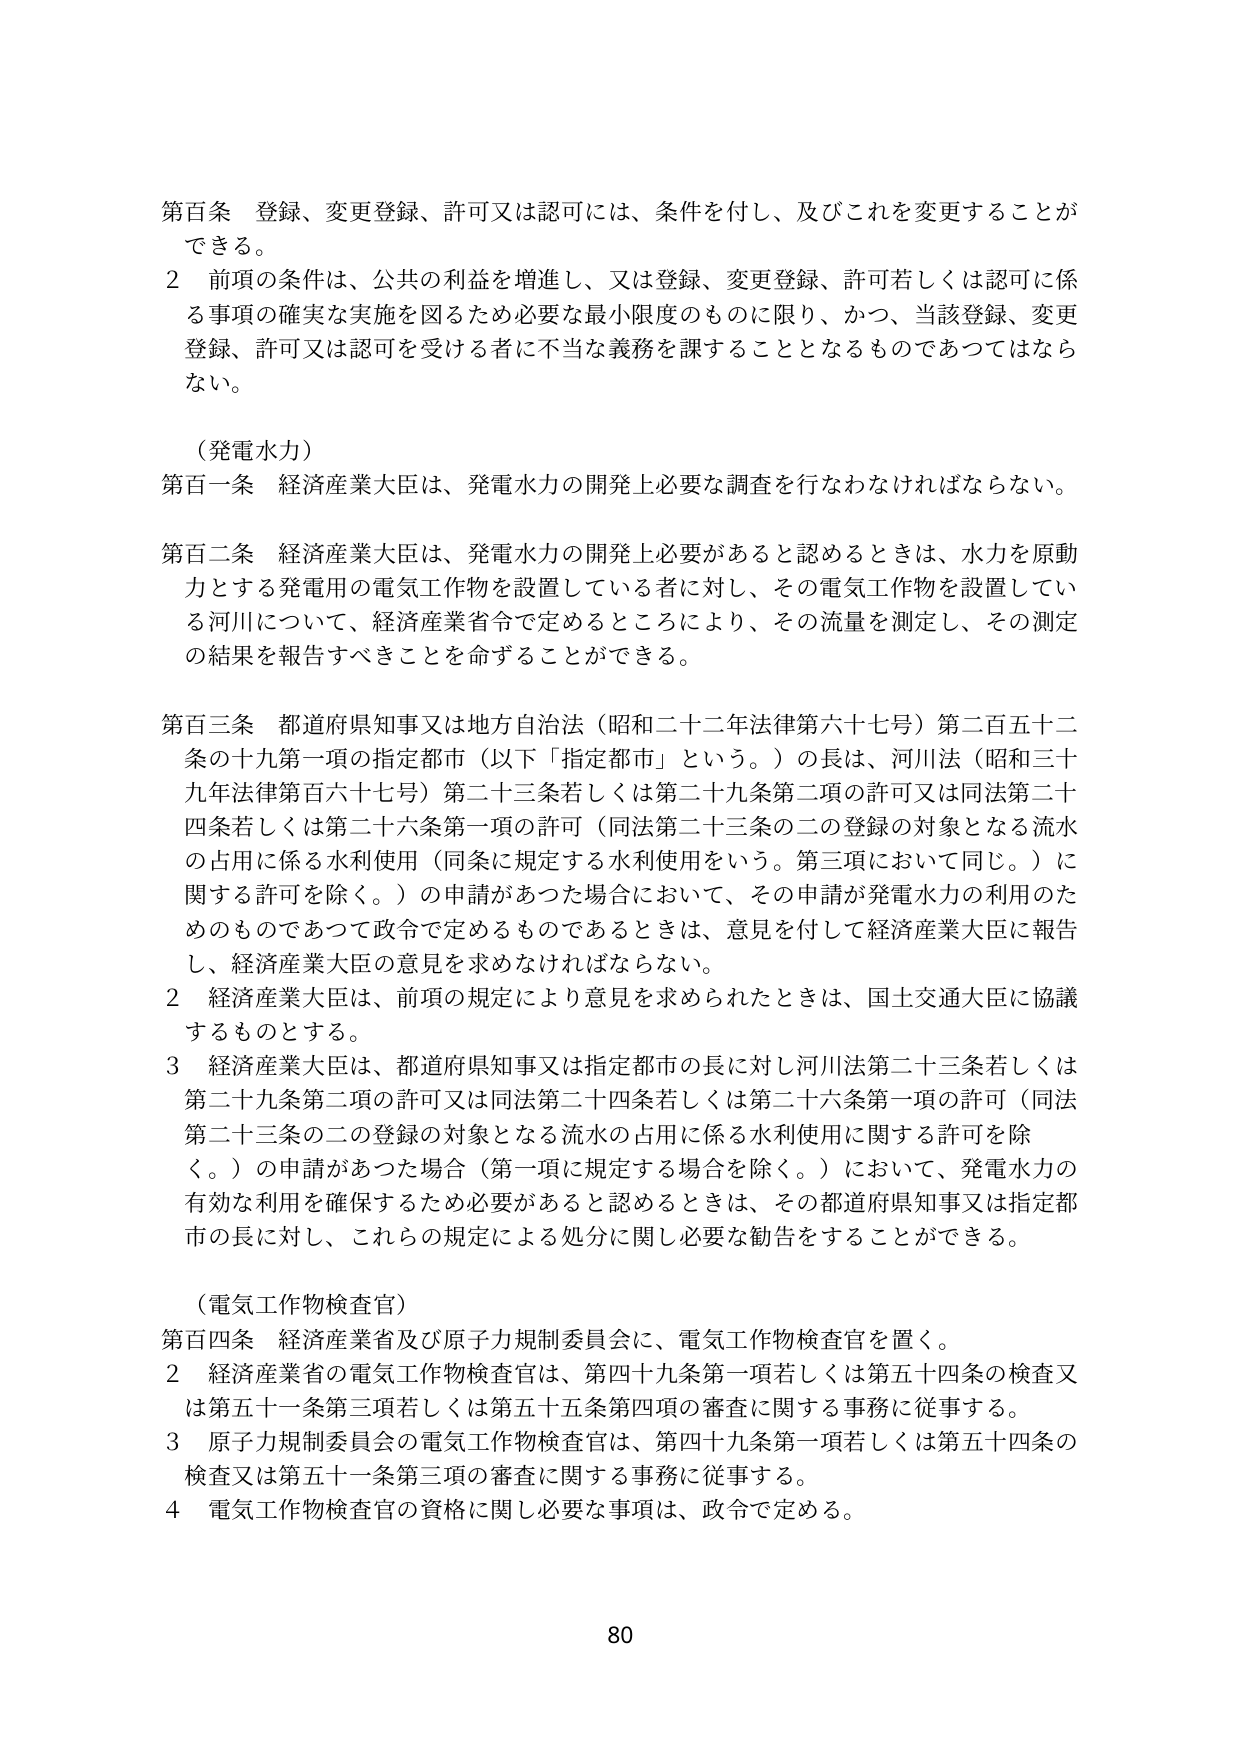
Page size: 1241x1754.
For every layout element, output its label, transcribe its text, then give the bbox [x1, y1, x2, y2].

text 第百三条 都道府県知事又は地方自治法（昭和二十二年法律第六十七号）第二百五十二条の十九第一項の指定都市（以下「指定都市」という。）の長は、河川法（昭和三十九年法律第百六十七号）第二十三条若しくは第二十九条第二項の許可又は同法第二十四条若しくは第二十六条第一項の許可（同法第二十三条の二の登録の対象となる流水の占用に係る水利使用（同条に規定する水利使用をいう。第三項において同じ。）に関する許可を除く。）の申請があつた場合において、その申請が発電水力の利用のためのものであつて政令で定めるものであるときは、意見を付して経済産業大臣に報告し、経済産業大臣の意見を求めなければならない。 [161, 706, 1079, 979]
text 第百一条 経済産業大臣は、発電水力の開発上必要な調査を行なわなければならない。 [161, 467, 1079, 501]
text ２ 経済産業大臣は、前項の規定により意見を求められたときは、国土交通大臣に協議するものとする。 [161, 979, 1079, 1048]
text ２ 経済産業省の電気工作物検査官は、第四十九条第一項若しくは第五十四条の検査又は第五十一条第三項若しくは第五十五条第四項の審査に関する事務に従事する。 [161, 1355, 1079, 1424]
text （発電水力） [184, 433, 1079, 467]
text 第百条 登録、変更登録、許可又は認可には、条件を付し、及びこれを変更することができる。 [161, 194, 1079, 262]
text ２ 前項の条件は、公共の利益を増進し、又は登録、変更登録、許可若しくは認可に係る事項の確実な実施を図るため必要な最小限度のものに限り、かつ、当該登録、変更登録、許可又は認可を受ける者に不当な義務を課することとなるものであつてはならない。 [161, 262, 1079, 399]
text 第百二条 経済産業大臣は、発電水力の開発上必要があると認めるときは、水力を原動力とする発電用の電気工作物を設置している者に対し、その電気工作物を設置している河川について、経済産業省令で定めるところにより、その流量を測定し、その測定の結果を報告すべきことを命ずることができる。 [161, 535, 1079, 672]
text ３ 原子力規制委員会の電気工作物検査官は、第四十九条第一項若しくは第五十四条の検査又は第五十一条第三項の審査に関する事務に従事する。 [161, 1424, 1079, 1492]
text ３ 経済産業大臣は、都道府県知事又は指定都市の長に対し河川法第二十三条若しくは第二十九条第二項の許可又は同法第二十四条若しくは第二十六条第一項の許可（同法第二十三条の二の登録の対象となる流水の占用に係る水利使用に関する許可を除く。）の申請があつた場合（第一項に規定する場合を除く。）において、発電水力の有効な利用を確保するため必要があると認めるときは、その都道府県知事又は指定都市の長に対し、これらの規定による処分に関し必要な勧告をすることができる。 [161, 1048, 1079, 1253]
text 第百四条 経済産業省及び原子力規制委員会に、電気工作物検査官を置く。 [161, 1321, 1079, 1355]
text ４ 電気工作物検査官の資格に関し必要な事項は、政令で定める。 [161, 1492, 1079, 1526]
text （電気工作物検査官） [184, 1287, 1079, 1321]
